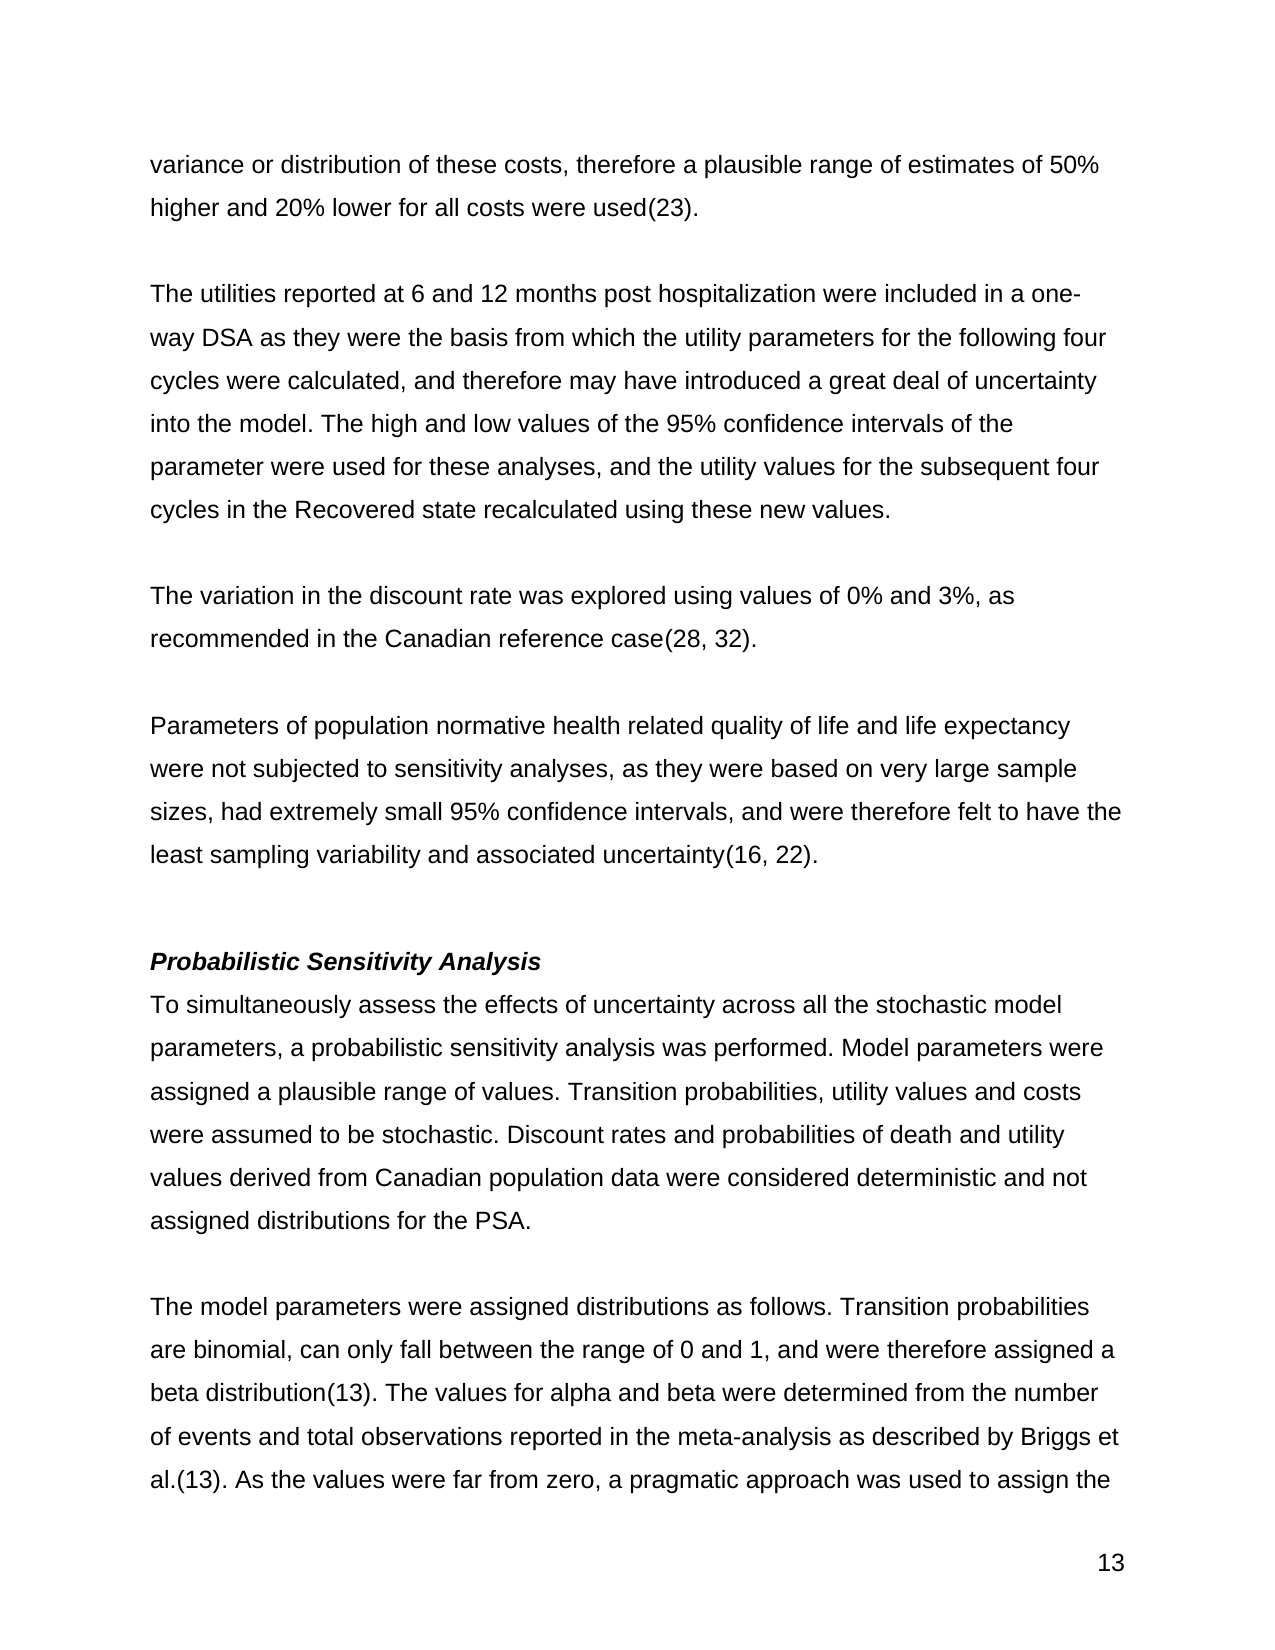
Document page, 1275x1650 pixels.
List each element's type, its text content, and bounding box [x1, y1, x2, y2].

text To simultaneously assess the effects of uncertainty across all the stochastic model parameters, a probabilistic sensitivity analysis was performed. Model parameters were assigned a plausible range of values. Transition probabilities, utility values and costs were assumed to be stochastic. Discount rates and probabilities of death and utility values derived from Canadian population data were considered deterministic and not assigned distributions for the PSA. [150, 990, 1125, 1234]
text The utilities reported at 6 and 12 months post hospitalization were included in a one-way DSA as they were the basis from which the utility parameters for the following four cycles were calculated, and therefore may have introduced a great deal of uncertainty into the model. The high and low values of the 95% confidence intervals of the parameter were used for these analyses, and the utility values for the subsequent four cycles in the Recovered state recalculated using these new values. [150, 279, 1125, 524]
subtitle Probabilistic Sensitivity Analysis [150, 947, 1125, 976]
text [150, 150, 1125, 222]
text Parameters of population normative health related quality of life and life expectancy were not subjected to sensitivity analyses, as they were based on very large sample sizes, had extremely small 95% confidence intervals, and were therefore felt to have the least sampling variability and associated uncertainty(16, 22). [150, 711, 1125, 869]
text The variation in the discount rate was explored using values of 0% and 3%, as recommended in the Canadian reference case(28, 32). [150, 581, 1125, 653]
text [150, 1292, 1125, 1493]
